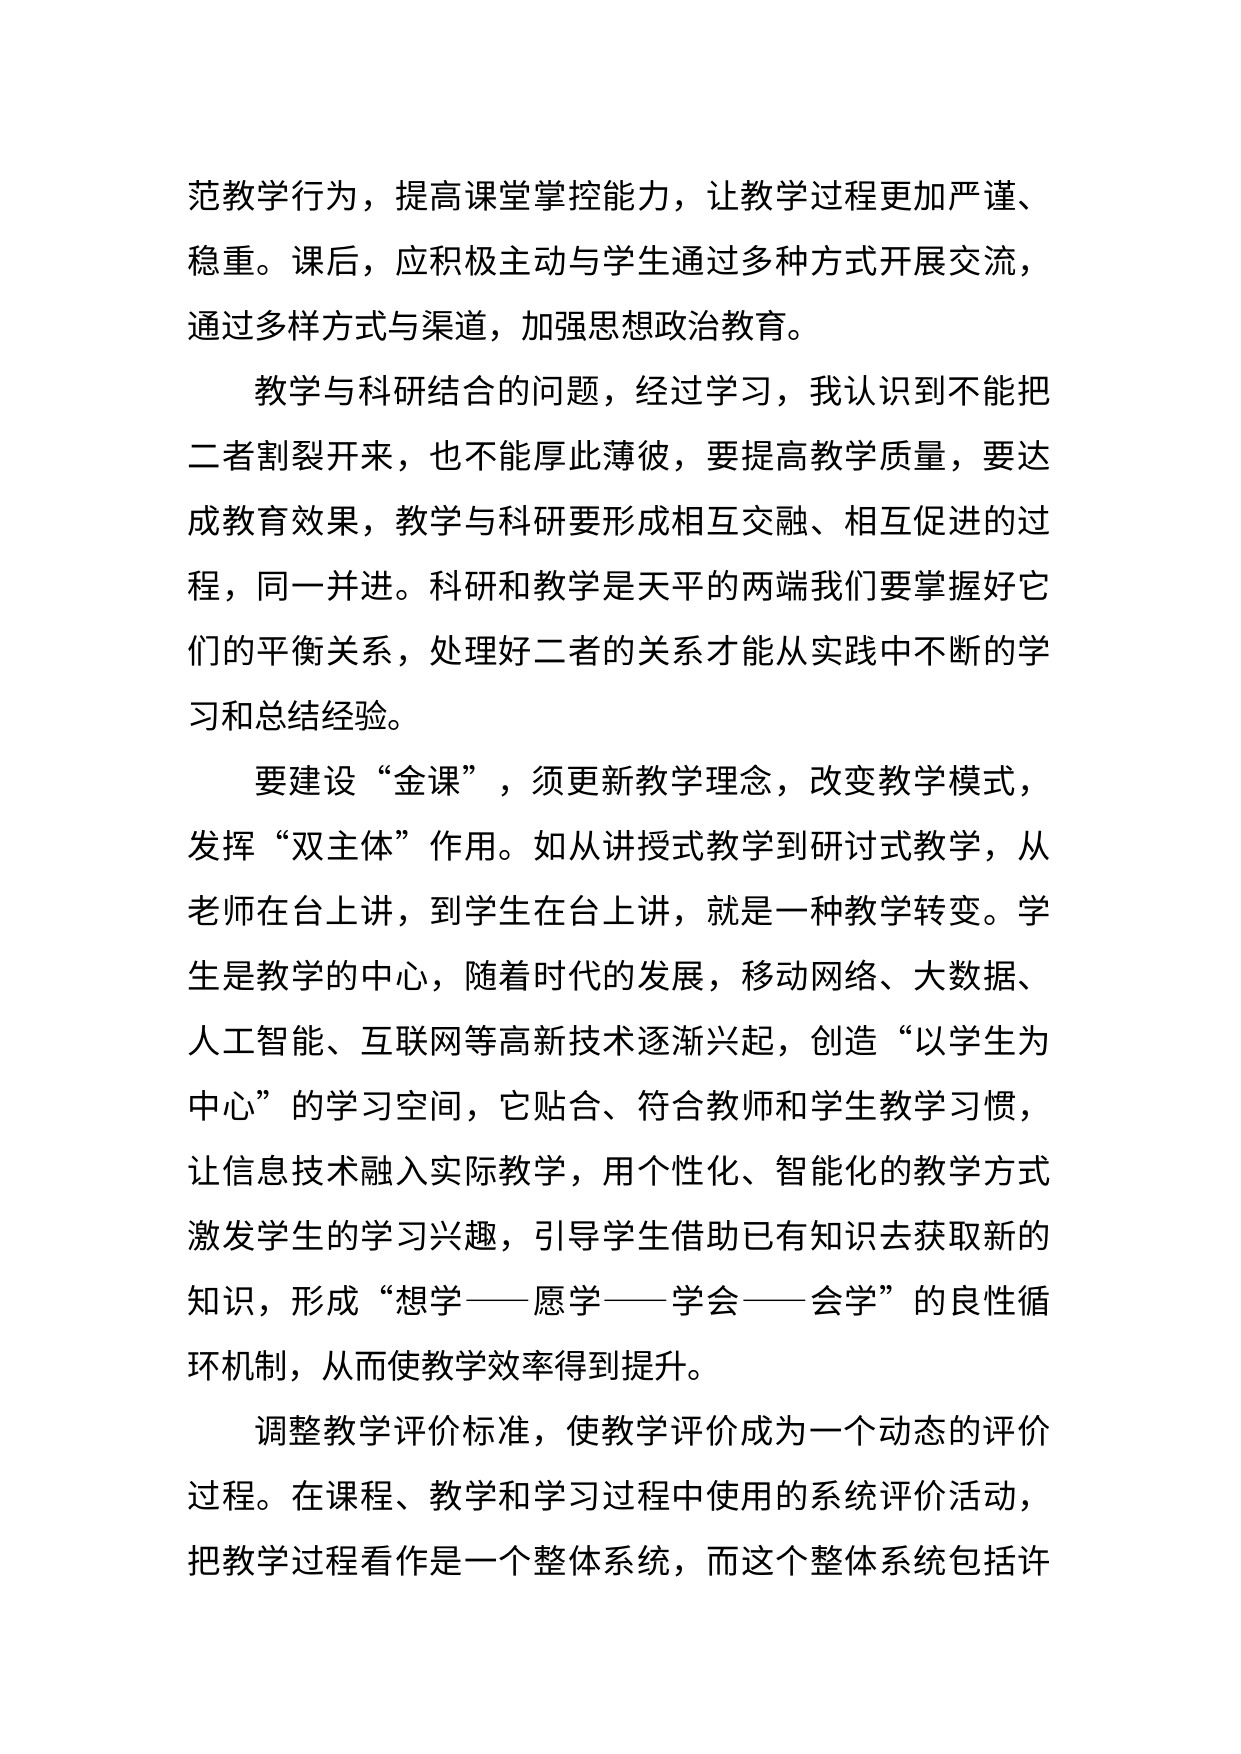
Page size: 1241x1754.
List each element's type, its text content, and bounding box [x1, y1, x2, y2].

text 教学与科研结合的问题，经过学习，我认识到不能把二者割裂开来，也不能厚此薄彼，要提高教学质量，要达成教育效果，教学与科研要形成相互交融、相互促进的过程，同一并进。科研和教学是天平的两端我们要掌握好它们的平衡关系，处理好二者的关系才能从实践中不断的学习和总结经验。 [187, 357, 1053, 747]
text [187, 1397, 1053, 1592]
text 要建设“金课”，须更新教学理念，改变教学模式，发挥“双主体”作用。如从讲授式教学到研讨式教学，从老师在台上讲，到学生在台上讲，就是一种教学转变。学生是教学的中心，随着时代的发展，移动网络、大数据、人工智能、互联网等高新技术逐渐兴起，创造“以学生为中心”的学习空间，它贴合、符合教师和学生教学习惯，让信息技术融入实际教学，用个性化、智能化的教学方式激发学生的学习兴趣，引导学生借助已有知识去获取新的知识，形成“想学——愿学——学会——会学”的良性循环机制，从而使教学效率得到提升。 [187, 747, 1053, 1397]
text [187, 162, 1053, 357]
